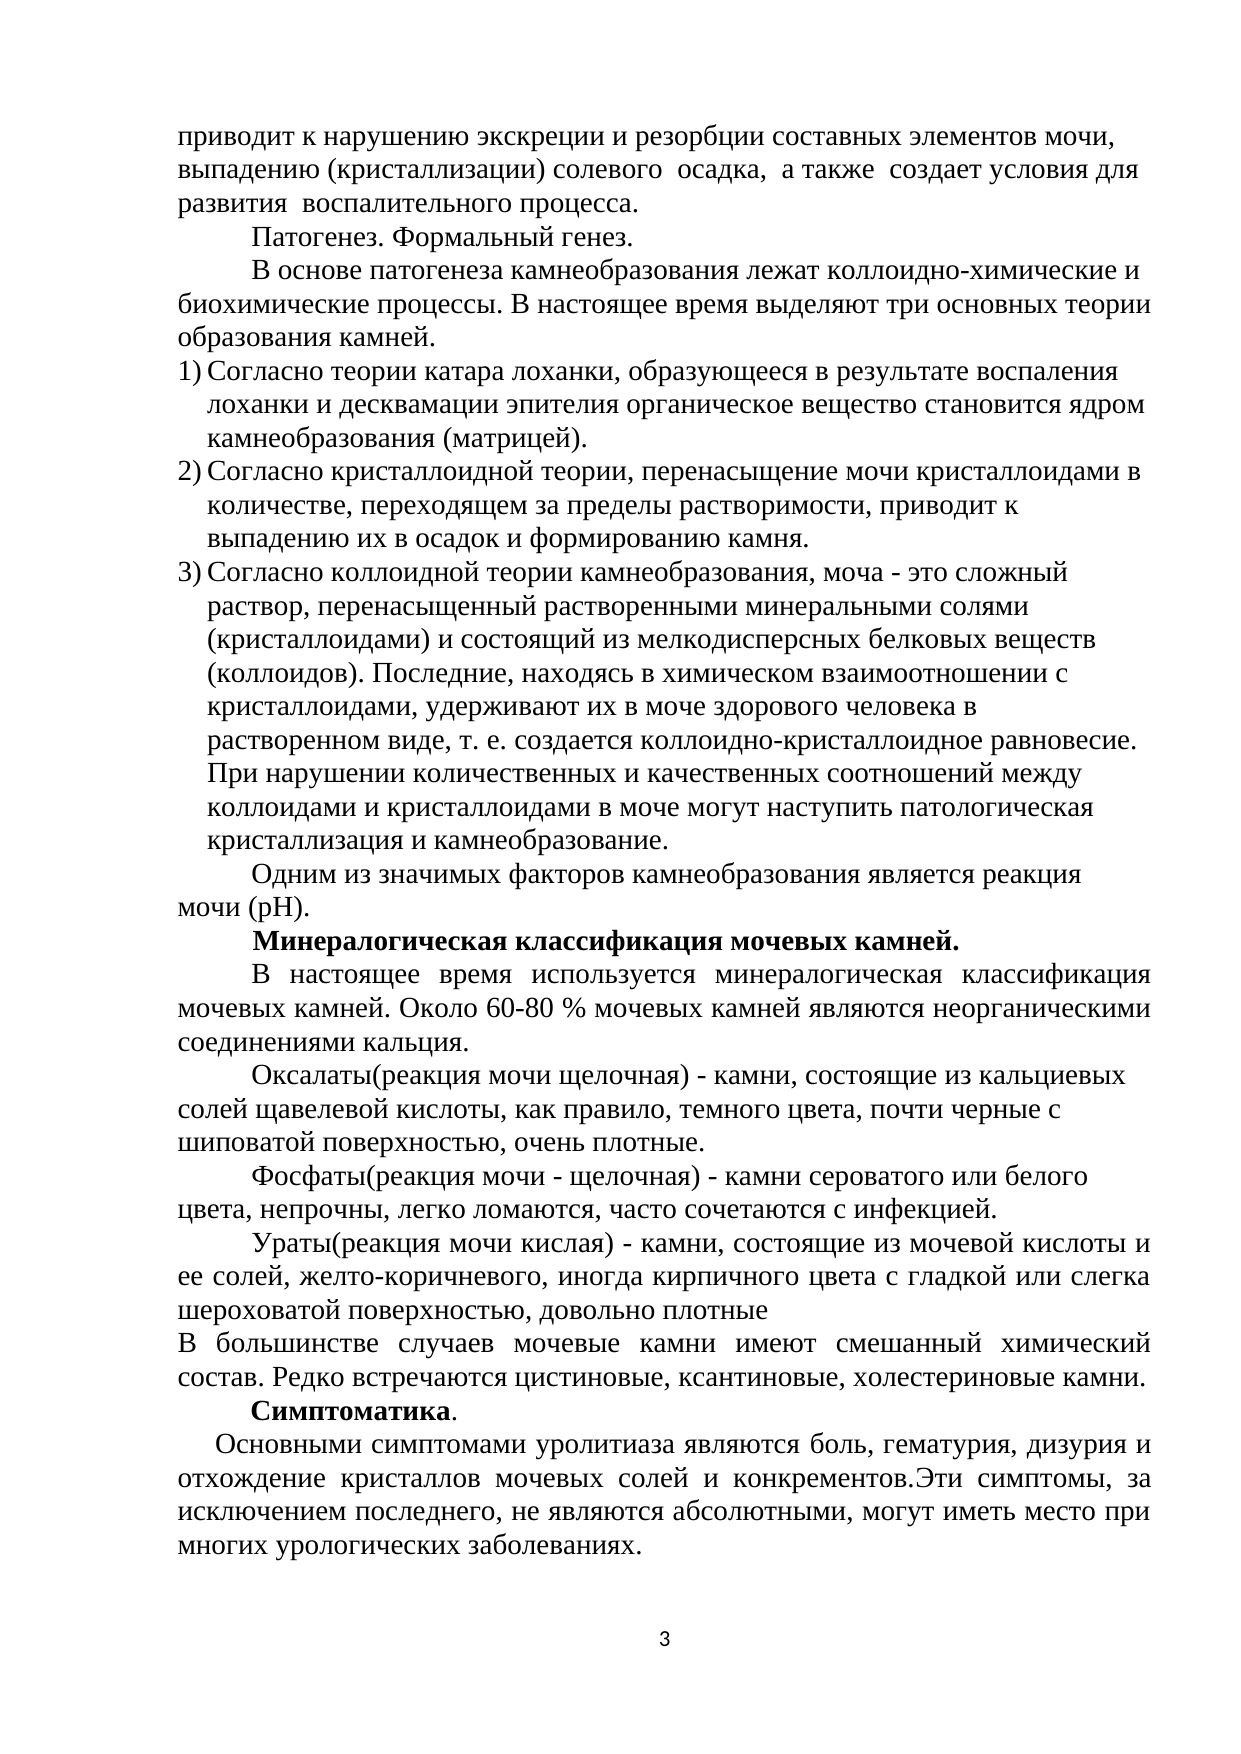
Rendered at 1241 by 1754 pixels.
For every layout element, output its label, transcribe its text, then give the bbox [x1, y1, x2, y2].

text Фосфаты(реакция мочи - щелочная) - камни сероватого или белого цвета, непрочны, легко ломаются, часто сочетаются с инфекцией. [177, 1158, 1152, 1225]
text Ураты(реакция мочи кислая) - камни, состоящие из мочевой кислоты и ее солей, желто-коричневого, иногда кирпичного цвета с гладкой или слегка шероховатой поверхностью, довольно плотные [177, 1225, 1152, 1326]
text Патогенез. Формальный генез. [177, 219, 1152, 252]
text Оксалаты(реакция мочи щелочная) - камни, состоящие из кальциевых солей щавелевой кислоты, как правило, темного цвета, почти черные с шиповатой поверхностью, очень плотные. [177, 1057, 1152, 1158]
text Основными симптомами уролитиаза являются боль, гематурия, дизурия и отхождение кристаллов мочевых солей и конкрементов.Эти симптомы, за исключением последнего, не являются абсолютными, могут иметь место при многих урологических заболеваниях. [177, 1426, 1152, 1560]
text Минералогическая классификация мочевых камней. [252, 923, 1152, 957]
text В большинстве случаев мочевые камни имеют смешанный химический состав. Редко встречаются цистиновые, ксантиновые, холестериновые камни. [177, 1326, 1152, 1393]
text В настоящее время используется минералогическая классификация мочевых камней. Около 60-80 % мочевых камней являются неорганическими соединениями кальция. [177, 957, 1152, 1057]
text Одним из значимых факторов камнеобразования является реакция мочи (рН). [177, 856, 1152, 923]
list Согласно кристаллоидной теории, перенасыщение мочи кристаллоидами в количестве, переходящем за пределы растворимости, приводит к выпадению их в осадок и формированию камня. [177, 453, 1152, 554]
list Согласно коллоидной теории камнеобразования, моча - это сложный раствор, перенасыщенный растворенными минеральными солями (кристаллоидами) и состоящий из мелкодисперсных белковых веществ (коллоидов). Последние, находясь в химическом взаимоотношении с кристаллоидами, удерживают их в моче здорового человека в растворенном виде, т. е. создается коллоидно-кристаллоидное равновесие. При нарушении количественных и качественных соотношений между коллоидами и кристаллоидами в моче могут наступить патологическая кристаллизация и камнеобразование. [177, 554, 1152, 856]
text Симптоматика. [177, 1393, 1152, 1426]
text В основе патогенеза камнеобразования лежат коллоидно-химические и биохимические процессы. В настоящее время выделяют три основных теории образования камней. [177, 252, 1152, 353]
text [177, 118, 1152, 219]
list Согласно теории катара лоханки, образующееся в результате воспаления лоханки и десквамации эпителия органическое вещество становится ядром камнеобразования (матрицей). [177, 353, 1152, 453]
